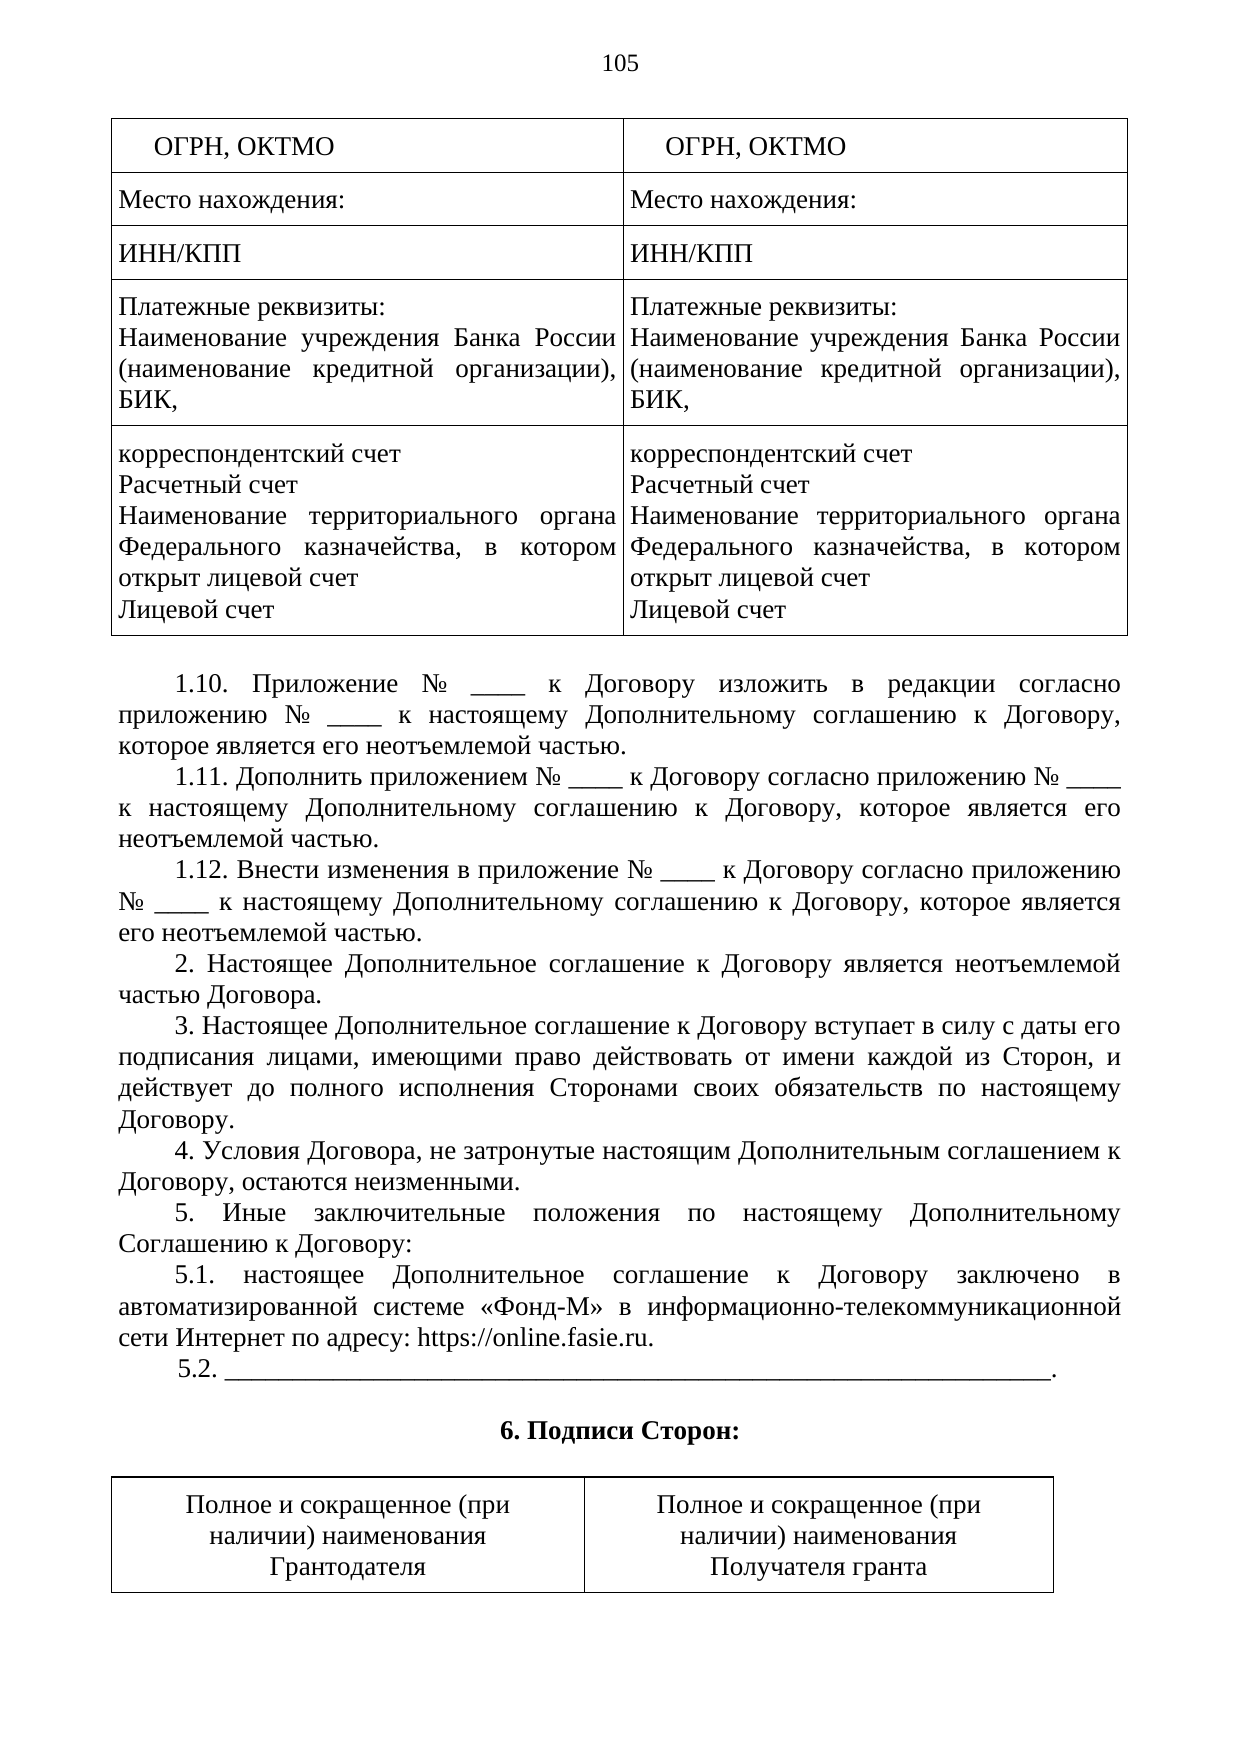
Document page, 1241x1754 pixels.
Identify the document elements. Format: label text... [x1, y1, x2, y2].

table_cell корреспондентский счет Расчетный счет Наименование территориального органа Федерального казначейства, в котором открыт лицевой счет Лицевой счет [112, 426, 623, 634]
text 1.10. Приложение № ____ к Договору изложить в редакции согласно приложению № ____ к настоящему Дополнительному соглашению к Договору, которое является его неотъемлемой частью. [118, 667, 1122, 760]
table_header Полное и сокращенное (при наличии) наименования Получателя гранта [620, 1478, 1018, 1592]
text 5.1. настоящее Дополнительное соглашение к Договору заключено в автоматизированной системе «Фонд-М» в информационно-телекоммуникационной сети Интернет по адресу: https://online.fasie.ru. [118, 1258, 1122, 1352]
table_header Полное и сокращенное (при наличии) наименования Грантодателя [147, 1478, 548, 1592]
table_cell Платежные реквизиты: Наименование учреждения Банка России (наименование кредитной организации), БИК, [112, 280, 623, 425]
table_cell Место нахождения: [624, 173, 1127, 225]
table_cell Платежные реквизиты: Наименование учреждения Банка России (наименование кредитной организации), БИК, [624, 280, 1127, 425]
text 5. Иные заключительные положения по настоящему Дополнительному Соглашению к Договору: [118, 1196, 1122, 1258]
table_header [1018, 1478, 1053, 1592]
table_cell ОГРН, ОКТМО [659, 119, 1092, 172]
table_cell ИНН/КПП [624, 226, 1127, 278]
table_header [112, 1478, 147, 1592]
table_cell ИНН/КПП [112, 226, 623, 278]
text 4. Условия Договора, не затронутые настоящим Дополнительным соглашением к Договору, остаются неизменными. [118, 1134, 1122, 1196]
text 2. Настоящее Дополнительное соглашение к Договору является неотъемлемой частью Договора. [118, 947, 1122, 1009]
table_header [549, 1478, 584, 1592]
table_cell [582, 119, 623, 172]
table_cell [1092, 119, 1127, 172]
text 6. Подписи Сторон: [118, 1414, 1122, 1445]
table_cell корреспондентский счет Расчетный счет Наименование территориального органа Федерального казначейства, в котором открыт лицевой счет Лицевой счет [624, 426, 1127, 634]
text 3. Настоящее Дополнительное соглашение к Договору вступает в силу с даты его подписания лицами, имеющими право действовать от имени каждой из Сторон, и действует до полного исполнения Сторонами своих обязательств по настоящему Договору. [118, 1009, 1122, 1134]
text 5.2. _____________________________________________________________. [118, 1352, 1122, 1383]
table_cell [624, 119, 659, 172]
text 1.12. Внести изменения в приложение № ____ к Договору согласно приложению № ____ к настоящему Дополнительному соглашению к Договору, которое является его неотъемлемой частью. [118, 853, 1122, 947]
table_cell [112, 119, 147, 172]
table_cell ОГРН, ОКТМО [147, 119, 582, 172]
table_cell Место нахождения: [112, 173, 623, 225]
table_header [585, 1478, 619, 1592]
text 1.11. Дополнить приложением № ____ к Договору согласно приложению № ____ к настоящему Дополнительному соглашению к Договору, которое является его неотъемлемой частью. [118, 760, 1122, 853]
